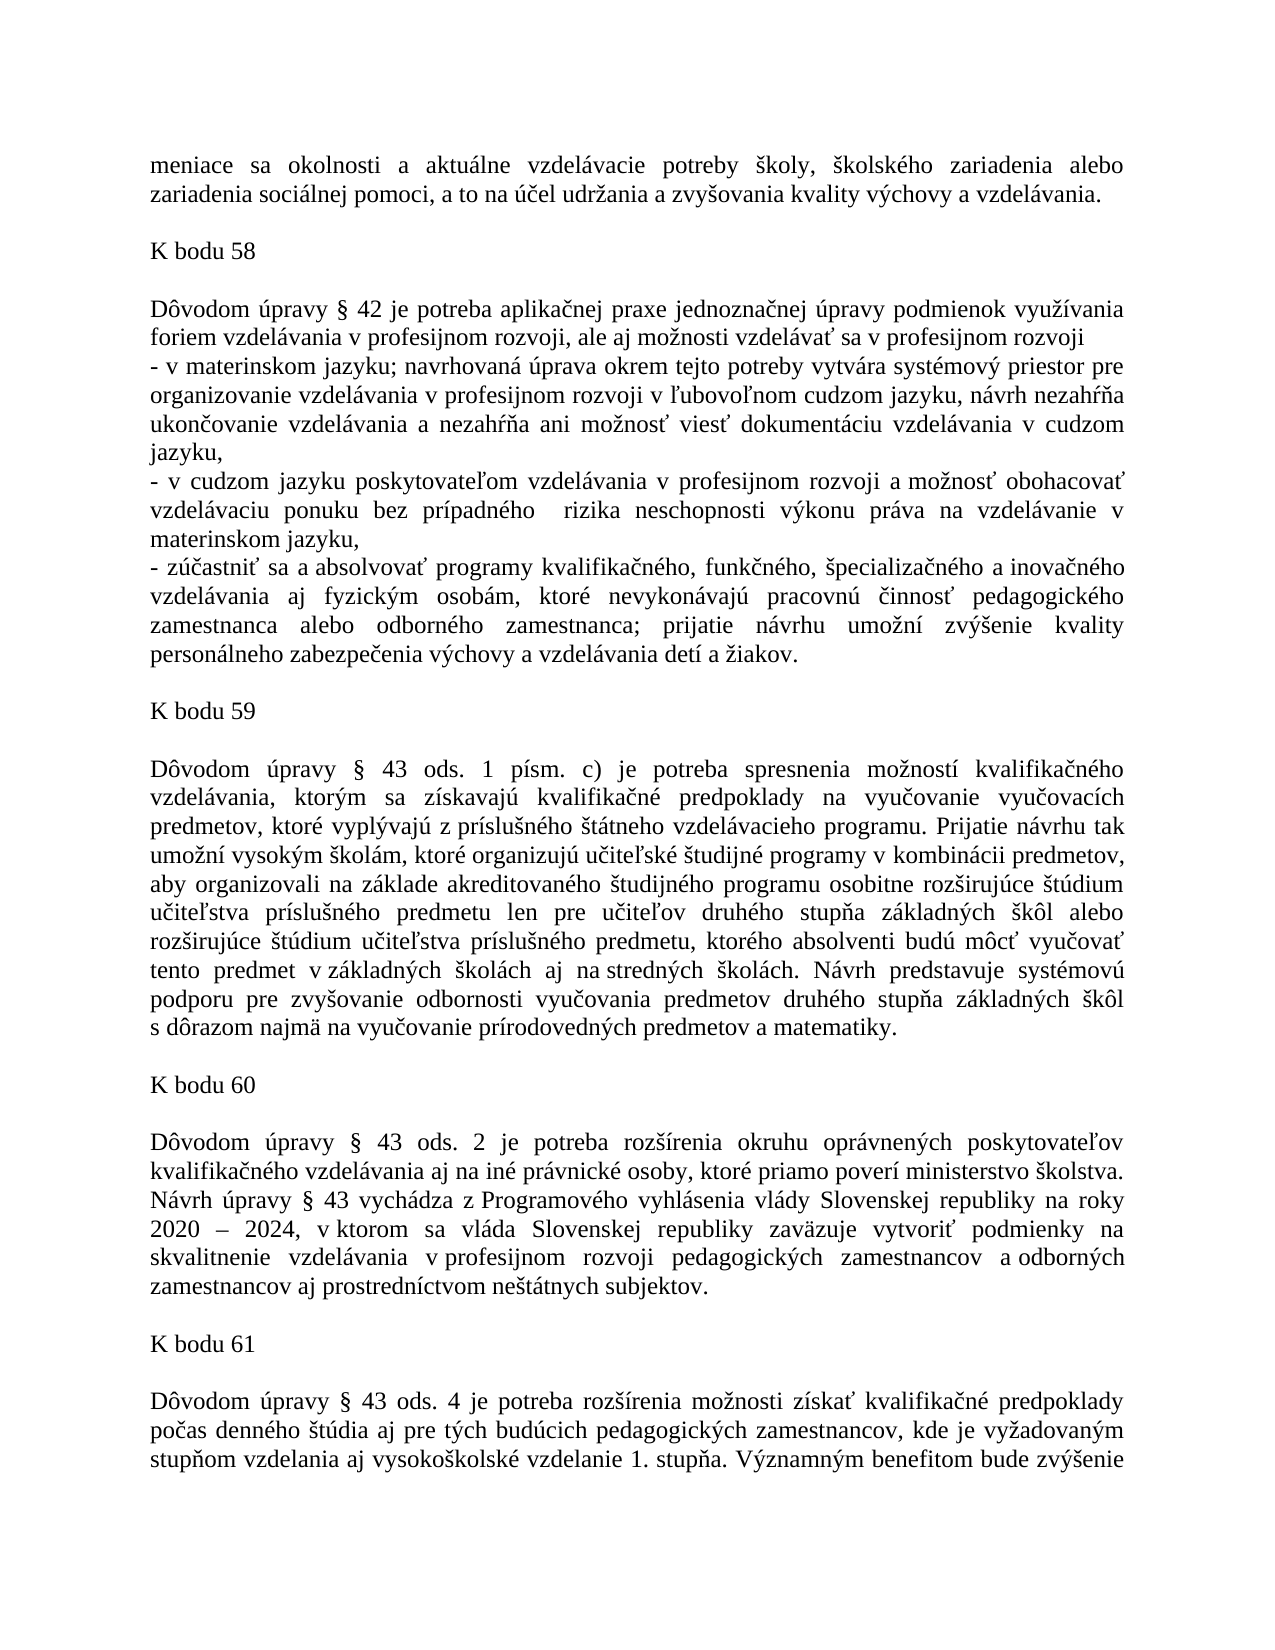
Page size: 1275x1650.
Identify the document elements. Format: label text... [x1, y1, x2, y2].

text K bodu 61 [150, 1329, 1125, 1357]
text K bodu 60 [150, 1070, 1125, 1099]
text Dôvodom úpravy § 43 ods. 1 písm. c) je potreba spresnenia možností kvalifikačného vzdelávania, ktorým sa získavajú kvalifikačné predpoklady na vyučovanie vyučovacích predmetov, ktoré vyplývajú z príslušného štátneho vzdelávacieho programu. Prijatie návrhu tak umožní vysokým školám, ktoré organizujú učiteľské študijné programy v kombinácii predmetov, aby organizovali na základe akreditovaného študijného programu osobitne rozširujúce štúdium učiteľstva príslušného predmetu len pre učiteľov druhého stupňa základných škôl alebo rozširujúce štúdium učiteľstva príslušného predmetu, ktorého absolventi budú môcť vyučovať tento predmet v základných školách aj na stredných školách. Návrh predstavuje systémovú podporu pre zvyšovanie odbornosti vyučovania predmetov druhého stupňa základných škôl s dôrazom najmä na vyučovanie prírodovedných predmetov a matematiky. [150, 754, 1125, 1041]
text K bodu 59 [150, 696, 1125, 725]
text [150, 150, 1125, 207]
text Dôvodom úpravy § 42 je potreba aplikačnej praxe jednoznačnej úpravy podmienok využívania foriem vzdelávania v profesijnom rozvoji, ale aj možnosti vzdelávať sa v profesijnom rozvoji [150, 294, 1125, 351]
text - v cudzom jazyku poskytovateľom vzdelávania v profesijnom rozvoji a možnosť obohacovať vzdelávaciu ponuku bez prípadného rizika neschopnosti výkonu práva na vzdelávanie v materinskom jazyku, [150, 466, 1125, 552]
text - v materinskom jazyku; navrhovaná úprava okrem tejto potreby vytvára systémový priestor pre organizovanie vzdelávania v profesijnom rozvoji v ľubovoľnom cudzom jazyku, návrh nezahŕňa ukončovanie vzdelávania a nezahŕňa ani možnosť viesť dokumentáciu vzdelávania v cudzom jazyku, [150, 351, 1125, 466]
text - zúčastniť sa a absolvovať programy kvalifikačného, funkčného, špecializačného a inovačného vzdelávania aj fyzickým osobám, ktoré nevykonávajú pracovnú činnosť pedagogického zamestnanca alebo odborného zamestnanca; prijatie návrhu umožní zvýšenie kvality personálneho zabezpečenia výchovy a vzdelávania detí a žiakov. [150, 552, 1125, 667]
text K bodu 58 [150, 236, 1125, 265]
text Dôvodom úpravy § 43 ods. 2 je potreba rozšírenia okruhu oprávnených poskytovateľov kvalifikačného vzdelávania aj na iné právnické osoby, ktoré priamo poverí ministerstvo školstva. Návrh úpravy § 43 vychádza z Programového vyhlásenia vlády Slovenskej republiky na roky 2020 – 2024, v ktorom sa vláda Slovenskej republiky zaväzuje vytvoriť podmienky na skvalitnenie vzdelávania v profesijnom rozvoji pedagogických zamestnancov a odborných zamestnancov aj prostredníctvom neštátnych subjektov. [150, 1127, 1125, 1300]
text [150, 1386, 1125, 1472]
